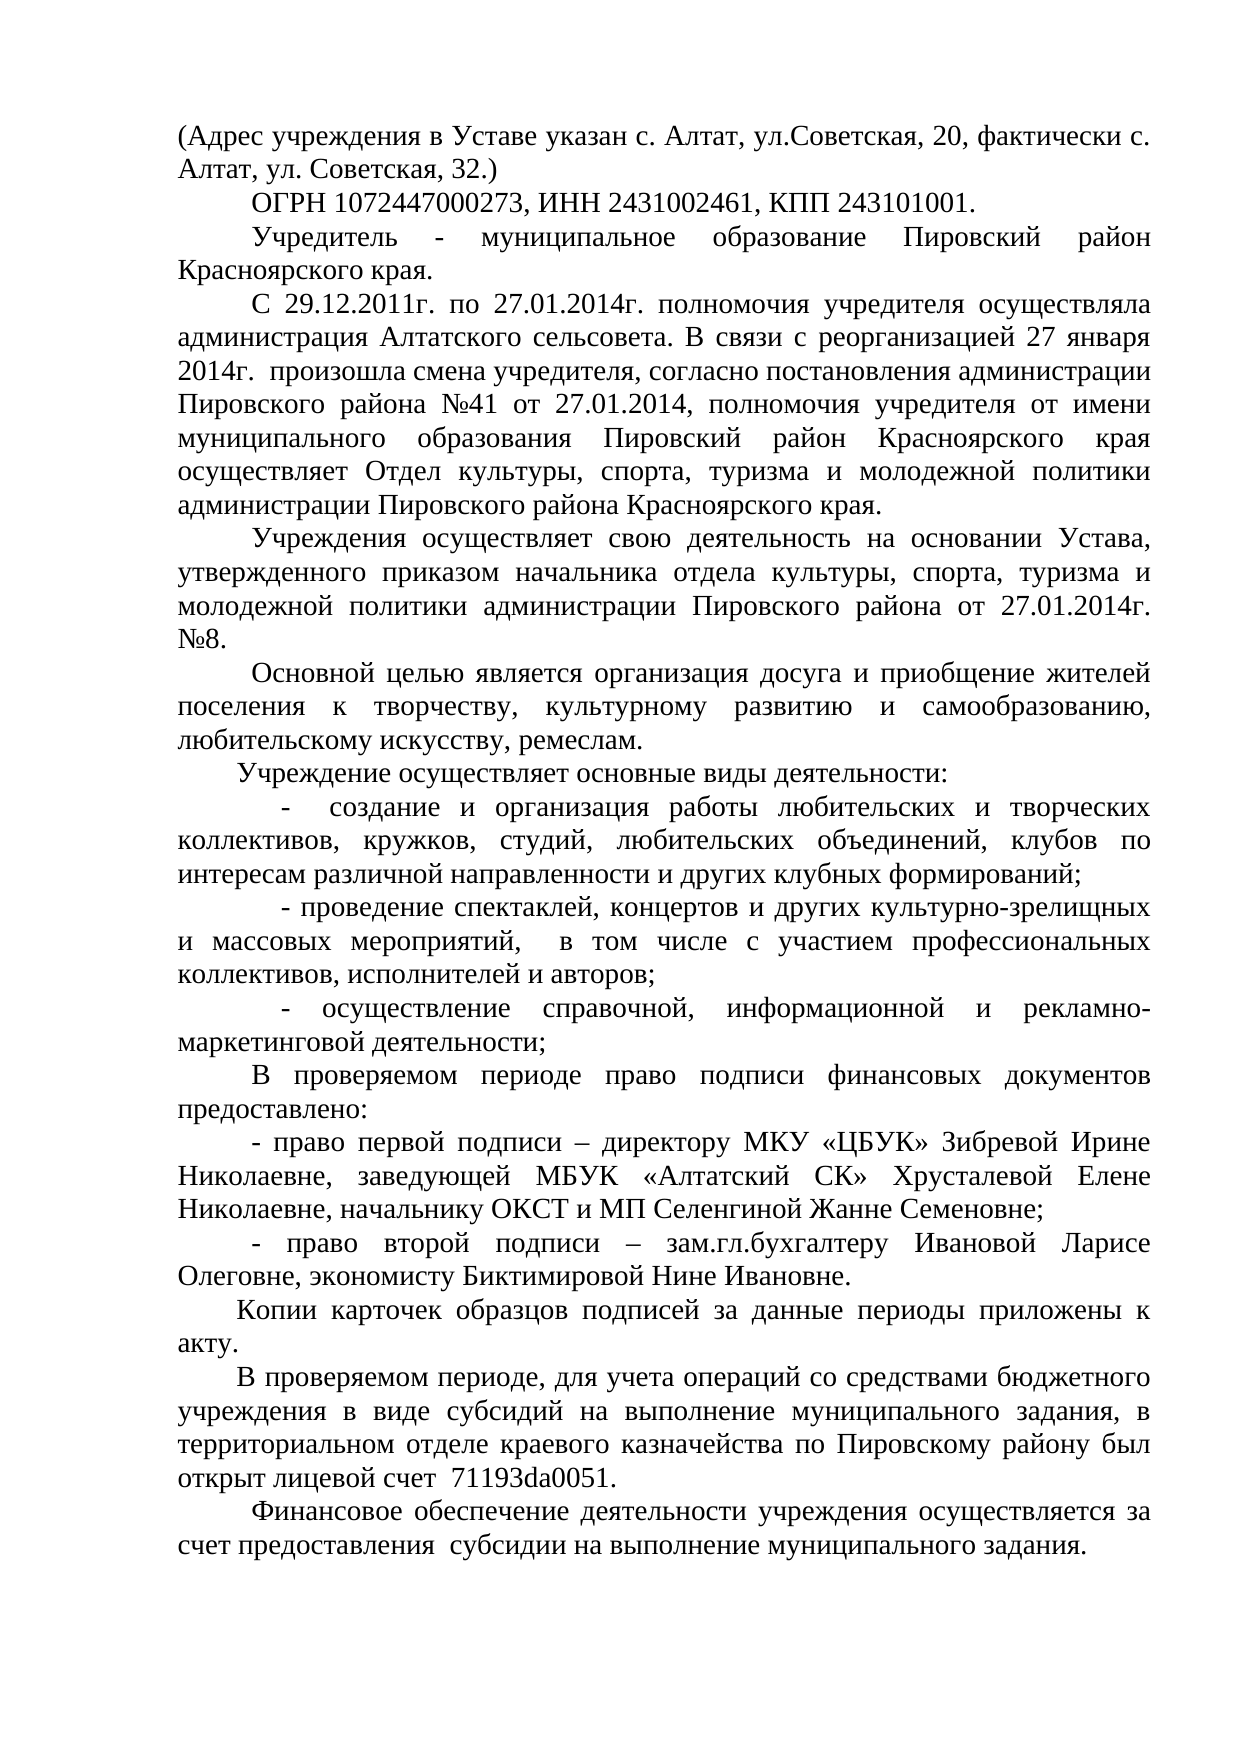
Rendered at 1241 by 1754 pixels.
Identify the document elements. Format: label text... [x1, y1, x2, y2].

text Учреждения осуществляет свою деятельность на основании Устава, утвержденного приказом начальника отдела культуры, спорта, туризма и молодежной политики администрации Пировского района от 27.01.2014г. №8. [177, 521, 1152, 655]
list - создание и организация работы любительских и творческих коллективов, кружков, студий, любительских объединений, клубов по интересам различной направленности и других клубных формирований; [177, 789, 1152, 889]
text ОГРН 1072447000273, ИНН 2431002461, КПП 243101001. [177, 185, 1152, 219]
list - проведение спектаклей, концертов и других культурно-зрелищных и массовых мероприятий, в том числе с участием профессиональных коллективов, исполнителей и авторов; [177, 889, 1152, 990]
text Копии карточек образцов подписей за данные периоды приложены к акту. [177, 1292, 1152, 1359]
text Учредитель - муниципальное образование Пировский район Красноярского края. [177, 219, 1152, 286]
text Основной целью является организация досуга и приобщение жителей поселения к творчеству, культурному развитию и самообразованию, любительскому искусству, ремеслам. [177, 655, 1152, 755]
text В проверяемом периоде, для учета операций со средствами бюджетного учреждения в виде субсидий на выполнение муниципального задания, в территориальном отделе краевого казначейства по Пировскому району был открыт лицевой счет 71193da0051. [177, 1359, 1152, 1493]
text Финансовое обеспечение деятельности учреждения осуществляется за счет предоставления субсидии на выполнение муниципального задания. [177, 1493, 1152, 1560]
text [177, 118, 1152, 185]
text - право первой подписи – директору МКУ «ЦБУК» Зибревой Ирине Николаевне, заведующей МБУК «Алтатский СК» Хрусталевой Елене Николаевне, начальнику ОКСТ и МП Селенгиной Жанне Семеновне; [177, 1124, 1152, 1225]
list - осуществление справочной, информационной и рекламно-маркетинговой деятельности; [177, 990, 1152, 1057]
text - право второй подписи – зам.гл.бухгалтеру Ивановой Ларисе Олеговне, экономисту Биктимировой Нине Ивановне. [177, 1225, 1152, 1292]
text С 29.12.2011г. по 27.01.2014г. полномочия учредителя осуществляла администрация Алтатского сельсовета. В связи с реорганизацией 27 января 2014г. произошла смена учредителя, согласно постановления администрации Пировского района №41 от 27.01.2014, полномочия учредителя от имени муниципального образования Пировский район Красноярского края осуществляет Отдел культуры, спорта, туризма и молодежной политики администрации Пировского района Красноярского края. [177, 286, 1152, 521]
text В проверяемом периоде право подписи финансовых документов предоставлено: [177, 1057, 1152, 1124]
text Учреждение осуществляет основные виды деятельности: [177, 755, 1152, 789]
